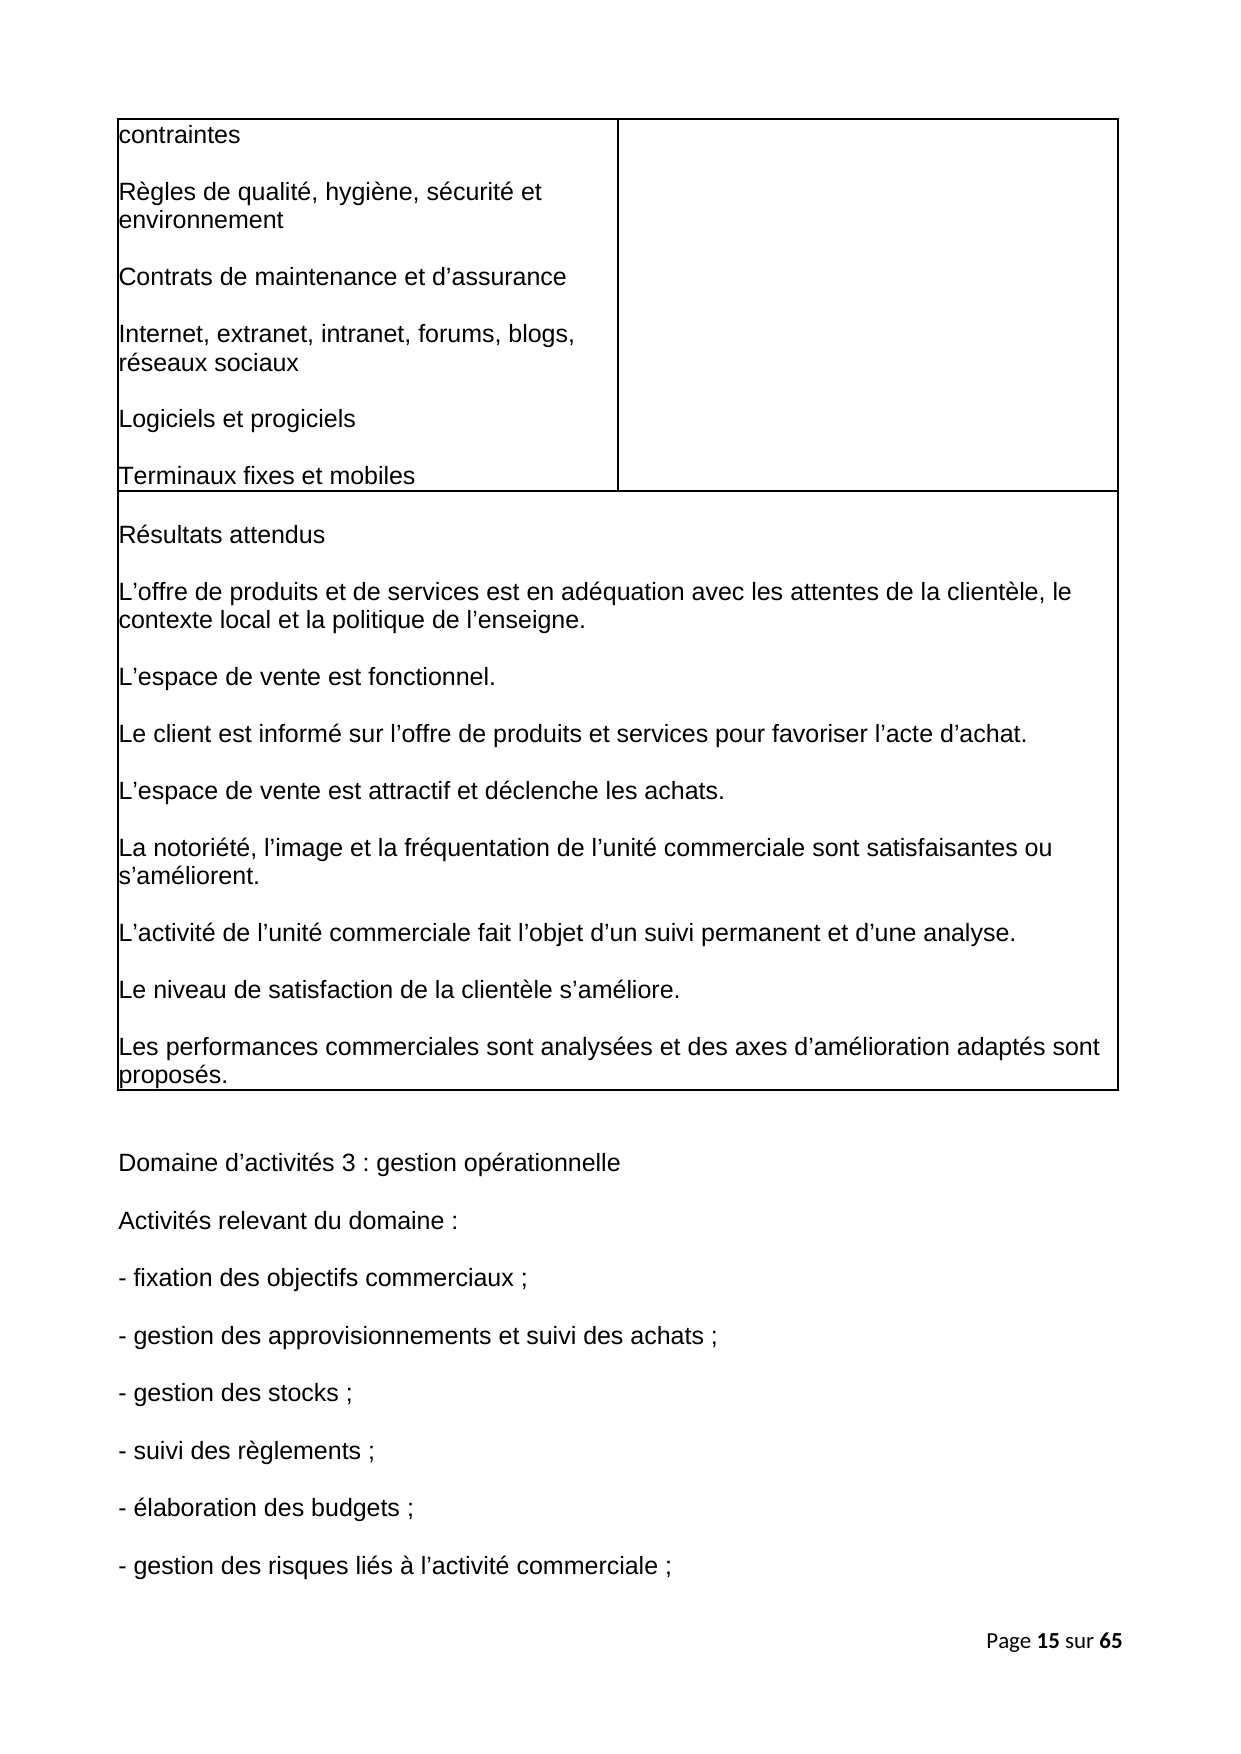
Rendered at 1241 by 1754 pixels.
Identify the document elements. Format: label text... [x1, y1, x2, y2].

text Activités relevant du domaine : [118, 1206, 1122, 1234]
text - gestion des approvisionnements et suivi des achats ; [118, 1321, 1122, 1349]
text - élaboration des budgets ; [118, 1493, 1122, 1522]
table_cell Résultats attendus L’offre de produits et de services est en adéquation avec les attentes de la clientèle, le contexte local et la politique de l’enseigne. L’espace de vente est fonctionnel. Le client est informé sur l’offre de produits et services pour favoriser l’acte d’achat. L’espace de vente est attractif et déclenche les achats. La notoriété, l’image et la fréquentation de l’unité commerciale sont satisfaisantes ou s’améliorent. L’activité de l’unité commerciale fait l’objet d’un suivi permanent et d’une analyse. Le niveau de satisfaction de la clientèle s’améliore. Les performances commerciales sont analysées et des axes d’amélioration adaptés sont proposés. [119, 492, 1117, 1089]
text Domaine d’activités 3 : gestion opérationnelle [118, 1148, 1122, 1177]
text - fixation des objectifs commerciaux ; [118, 1263, 1122, 1292]
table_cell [119, 120, 617, 490]
text - gestion des stocks ; [118, 1378, 1122, 1407]
text - suivi des règlements ; [118, 1436, 1122, 1464]
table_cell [619, 120, 1117, 490]
text - gestion des risques liés à l’activité commerciale ; [118, 1551, 1122, 1579]
